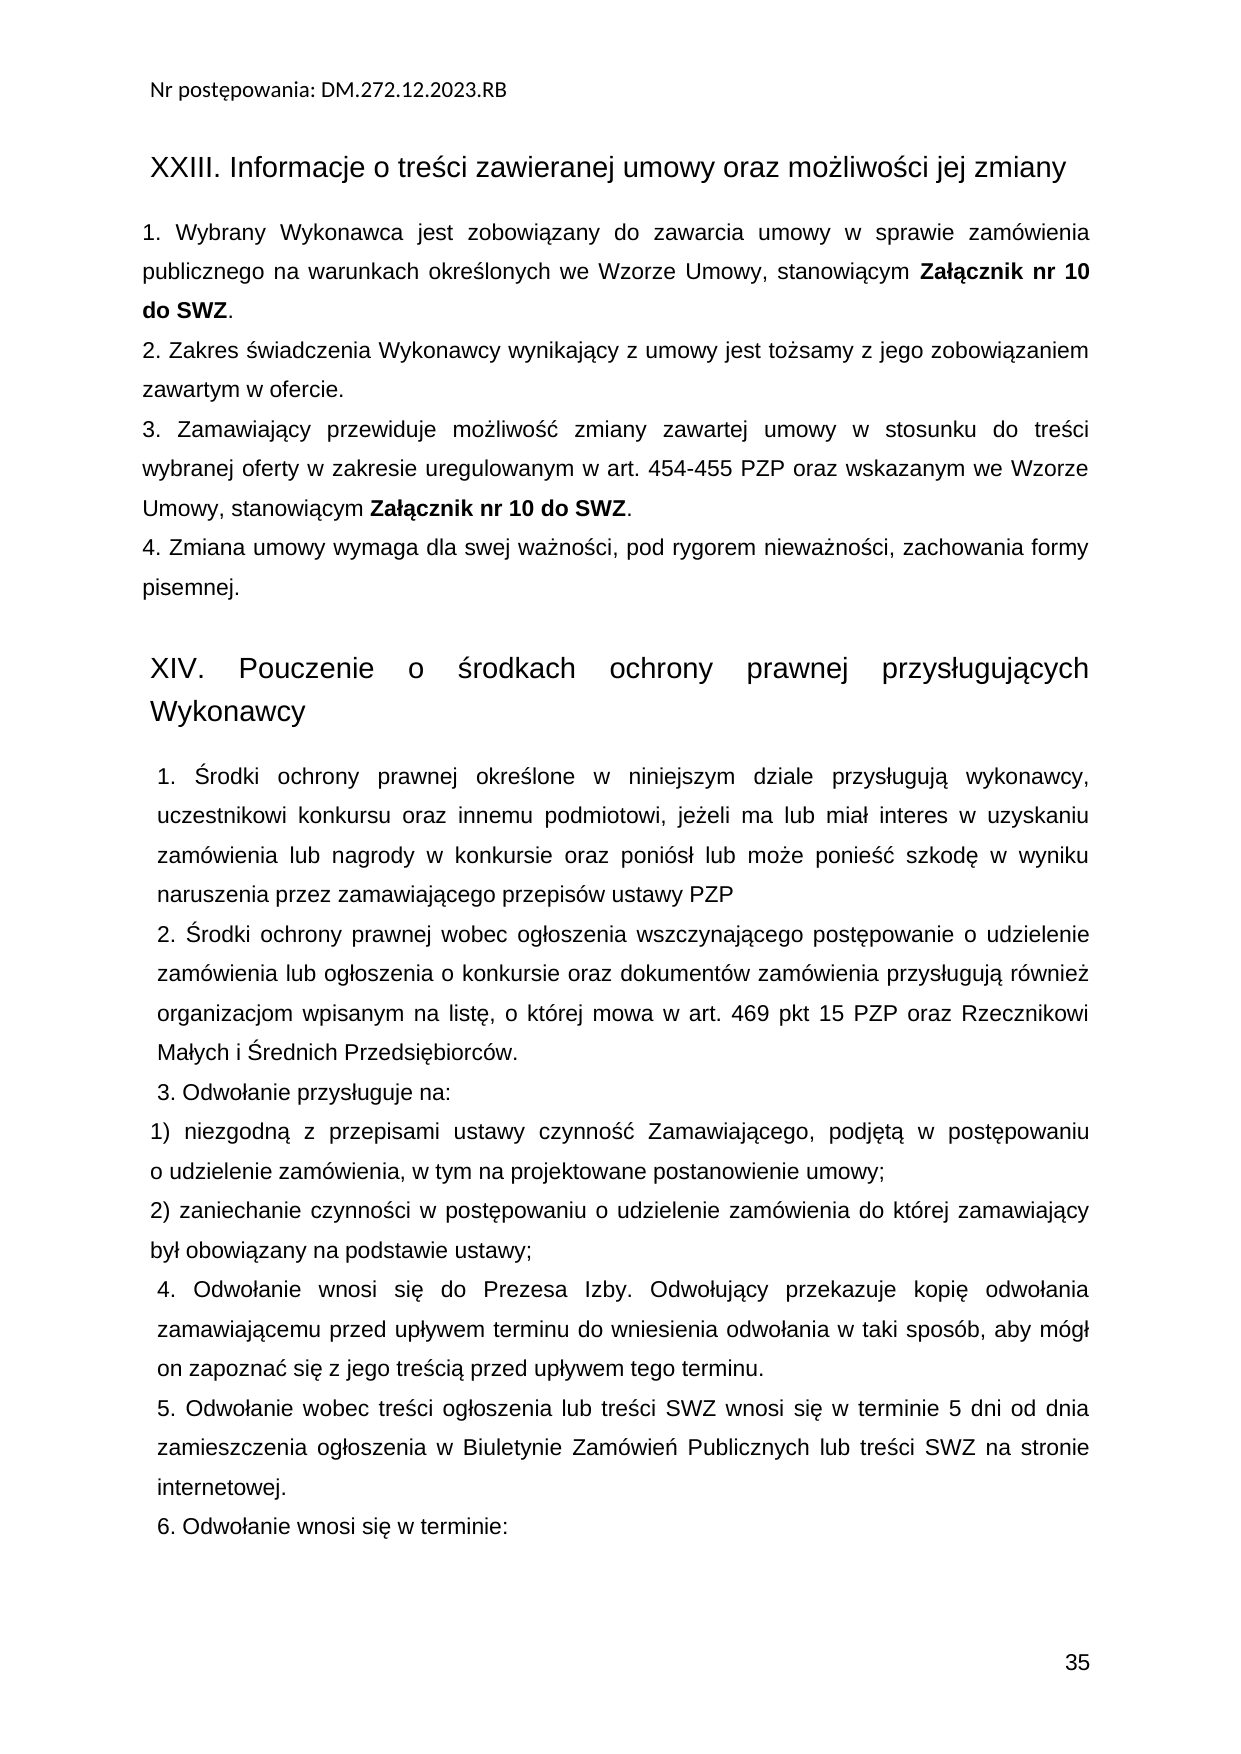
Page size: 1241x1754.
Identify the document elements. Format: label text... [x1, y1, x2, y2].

text 2) zaniechanie czynności w postępowaniu o udzielenie zamówienia do której zamawiający był obowiązany na podstawie ustawy; [150, 1197, 1090, 1263]
text 1) niezgodną z przepisami ustawy czynność Zamawiającego, podjętą w postępowaniu o udzielenie zamówienia, w tym na projektowane postanowienie umowy; [150, 1118, 1090, 1184]
text 4. Odwołanie wnosi się do Prezesa Izby. Odwołujący przekazuje kopię odwołania zamawiającemu przed upływem terminu do wniesienia odwołania w taki sposób, aby mógł on zapoznać się z jego treścią przed upływem tego terminu. [157, 1276, 1090, 1381]
text 4. Zmiana umowy wymaga dla swej ważności, pod rygorem nieważności, zachowania formy pisemnej. [142, 534, 1090, 600]
text 6. Odwołanie wnosi się w terminie: [157, 1513, 1090, 1539]
text 2. Zakres świadczenia Wykonawcy wynikający z umowy jest tożsamy z jego zobowiązaniem zawartym w ofercie. [142, 337, 1090, 403]
text 3. Zamawiający przewiduje możliwość zmiany zawartej umowy w stosunku do treści wybranej oferty w zakresie uregulowanym w art. 454-455 PZP oraz wskazanym we Wzorze Umowy, stanowiącym Załącznik nr 10 do SWZ. [142, 416, 1090, 521]
subtitle XIV. Pouczenie o środkach ochrony prawnej przysługujących Wykonawcy [150, 651, 1090, 728]
subtitle XXIII. Informacje o treści zawieranej umowy oraz możliwości jej zmiany [150, 150, 1090, 183]
text 2. Środki ochrony prawnej wobec ogłoszenia wszczynającego postępowanie o udzielenie zamówienia lub ogłoszenia o konkursie oraz dokumentów zamówienia przysługują również organizacjom wpisanym na listę, o której mowa w art. 469 pkt 15 PZP oraz Rzecznikowi Małych i Średnich Przedsiębiorców. [157, 921, 1090, 1066]
text 1. Środki ochrony prawnej określone w niniejszym dziale przysługują wykonawcy, uczestnikowi konkursu oraz innemu podmiotowi, jeżeli ma lub miał interes w uzyskaniu zamówienia lub nagrody w konkursie oraz poniósł lub może ponieść szkodę w wyniku naruszenia przez zamawiającego przepisów ustawy PZP [157, 763, 1090, 908]
text 5. Odwołanie wobec treści ogłoszenia lub treści SWZ wnosi się w terminie 5 dni od dnia zamieszczenia ogłoszenia w Biuletynie Zamówień Publicznych lub treści SWZ na stronie internetowej. [157, 1394, 1090, 1500]
text 3. Odwołanie przysługuje na: [157, 1079, 1090, 1105]
text 1. Wybrany Wykonawca jest zobowiązany do zawarcia umowy w sprawie zamówienia publicznego na warunkach określonych we Wzorze Umowy, stanowiącym Załącznik nr 10 do SWZ. [142, 218, 1090, 324]
